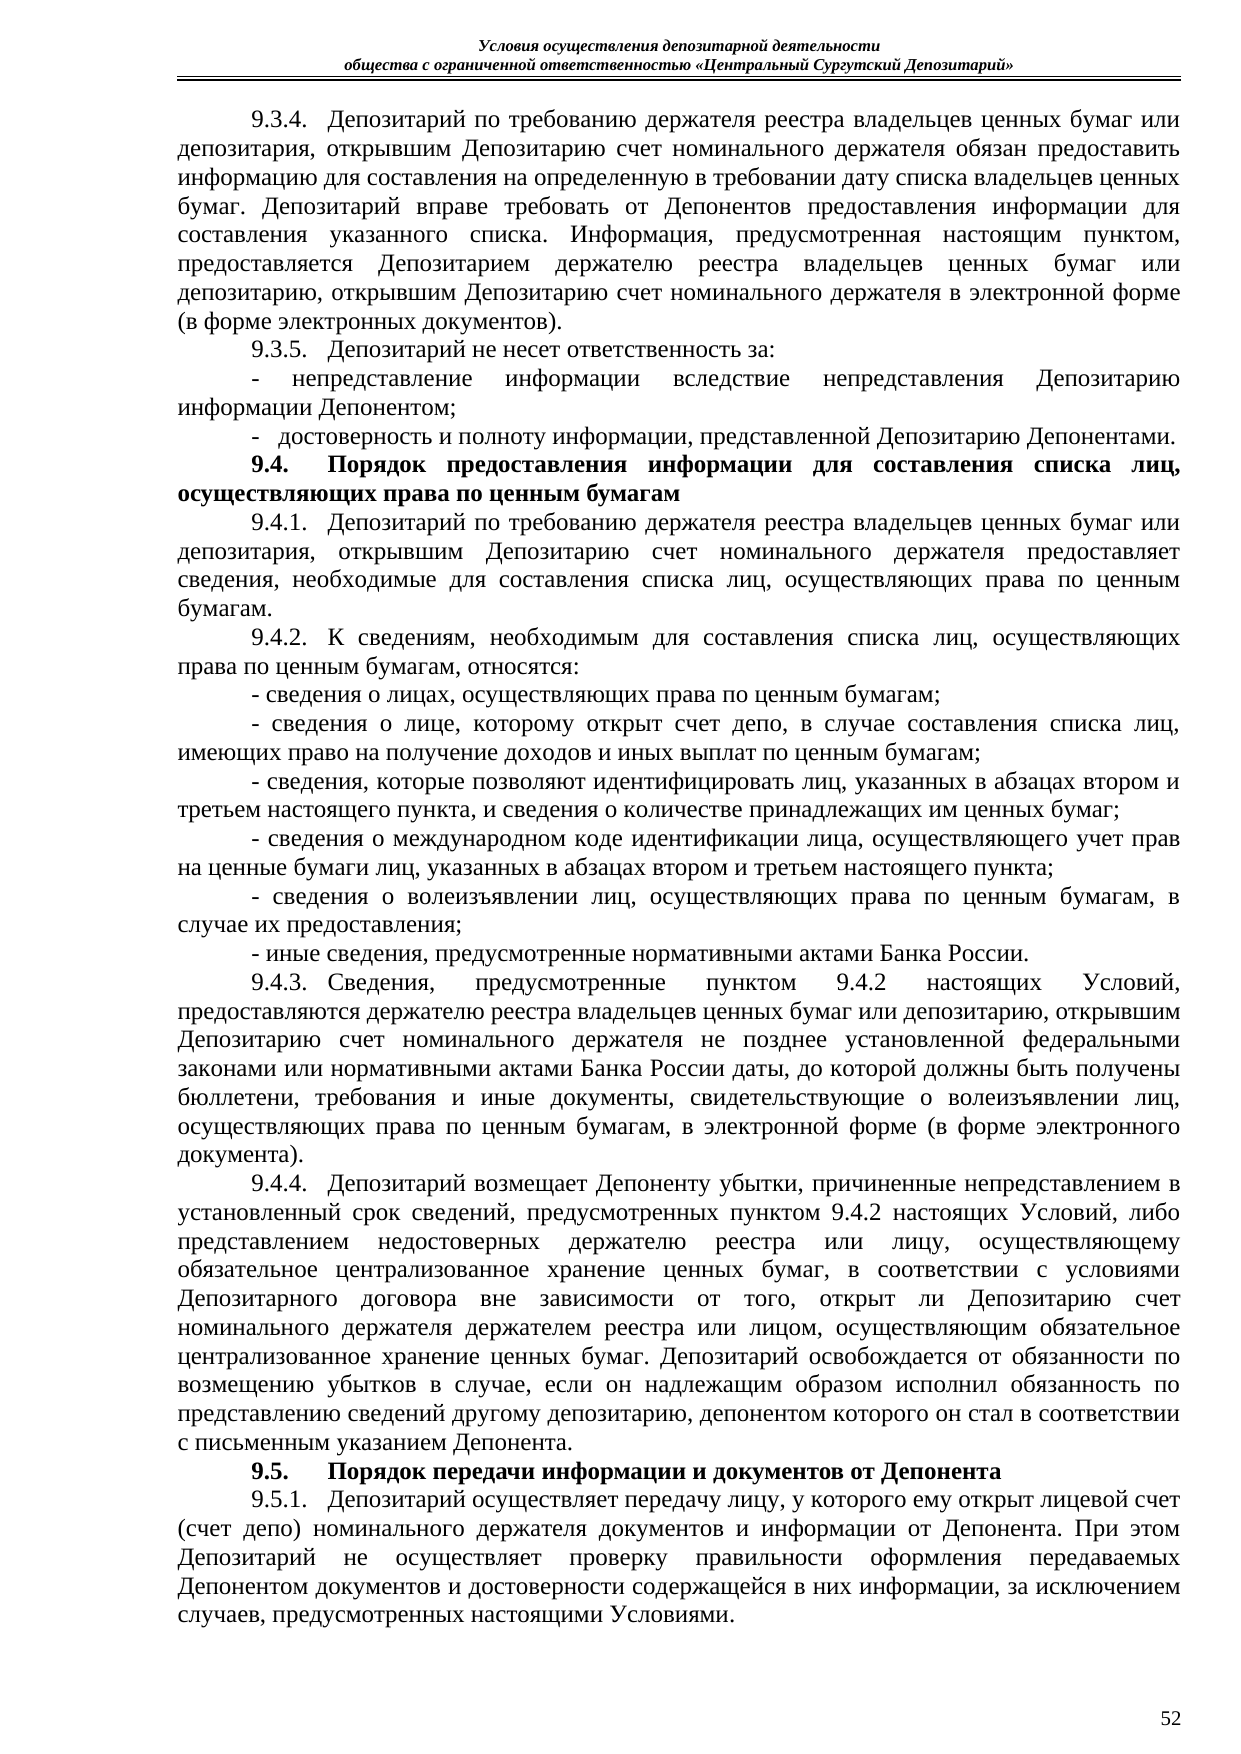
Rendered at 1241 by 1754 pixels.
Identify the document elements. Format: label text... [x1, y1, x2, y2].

text - сведения о волеизъявлении лиц, осуществляющих права по ценным бумагам, в случае их предоставления; [177, 881, 1181, 938]
list Сведения, предусмотренные пунктом 9.4.2 настоящих Условий, предоставляются держателю реестра владельцев ценных бумаг или депозитарию, открывшим Депозитарию счет номинального держателя не позднее установленной федеральными законами или нормативными актами Банка России даты, до которой должны быть получены бюллетени, требования и иные документы, свидетельствующие о волеизъявлении лиц, осуществляющих права по ценным бумагам, в электронной форме (в форме электронного документа). [177, 967, 1181, 1168]
list Депозитарий по требованию держателя реестра владельцев ценных бумаг или депозитария, открывшим Депозитарию счет номинального держателя обязан предоставить информацию для составления на определенную в требовании дату списка владельцев ценных бумаг. Депозитарий вправе требовать от Депонентов предоставления информации для составления указанного списка. Информация, предусмотренная настоящим пунктом, предоставляется Депозитарием держателю реестра владельцев ценных бумаг или депозитарию, открывшим Депозитарию счет номинального держателя в электронной форме (в форме электронных документов). [177, 104, 1181, 334]
list Депозитарий возмещает Депоненту убытки, причиненные непредставлением в установленный срок сведений, предусмотренных пунктом 9.4.2 настоящих Условий, либо представлением недостоверных держателю реестра или лицу, осуществляющему обязательное централизованное хранение ценных бумаг, в соответствии с условиями Депозитарного договора вне зависимости от того, открыт ли Депозитарию счет номинального держателя держателем реестра или лицом, осуществляющим обязательное централизованное хранение ценных бумаг. Депозитарий освобождается от обязанности по возмещению убытков в случае, если он надлежащим образом исполнил обязанность по представлению сведений другому депозитарию, депонентом которого он стал в соответствии с письменным указанием Депонента. [177, 1168, 1181, 1456]
text - сведения о лице, которому открыт счет депо, в случае составления списка лиц, имеющих право на получение доходов и иных выплат по ценным бумагам; [177, 708, 1181, 766]
list Депозитарий не несет ответственность за: [177, 334, 1181, 363]
text - достоверность и полноту информации, представленной Депозитарию Депонентами. [177, 421, 1181, 449]
subtitle Порядок предоставления информации для составления списка лиц, осуществляющих права по ценным бумагам [177, 449, 1181, 507]
list Депозитарий по требованию держателя реестра владельцев ценных бумаг или депозитария, открывшим Депозитарию счет номинального держателя предоставляет сведения, необходимые для составления списка лиц, осуществляющих права по ценным бумагам. [177, 507, 1181, 622]
text - непредставление информации вследствие непредставления Депозитарию информации Депонентом; [177, 363, 1181, 421]
list Депозитарий осуществляет передачу лицу, у которого ему открыт лицевой счет (счет депо) номинального держателя документов и информации от Депонента. При этом Депозитарий не осуществляет проверку правильности оформления передаваемых Депонентом документов и достоверности содержащейся в них информации, за исключением случаев, предусмотренных настоящими Условиями. [177, 1484, 1181, 1628]
list К сведениям, необходимым для составления списка лиц, осуществляющих права по ценным бумагам, относятся: [177, 622, 1181, 679]
text - сведения о лицах, осуществляющих права по ценным бумагам; [251, 679, 1181, 708]
text - сведения о международном коде идентификации лица, осуществляющего учет прав на ценные бумаги лиц, указанных в абзацах втором и третьем настоящего пункта; [177, 823, 1181, 881]
text - иные сведения, предусмотренные нормативными актами Банка России. [177, 938, 1181, 967]
text - сведения, которые позволяют идентифицировать лиц, указанных в абзацах втором и третьем настоящего пункта, и сведения о количестве принадлежащих им ценных бумаг; [177, 766, 1181, 823]
subtitle Порядок передачи информации и документов от Депонента [177, 1456, 1181, 1484]
